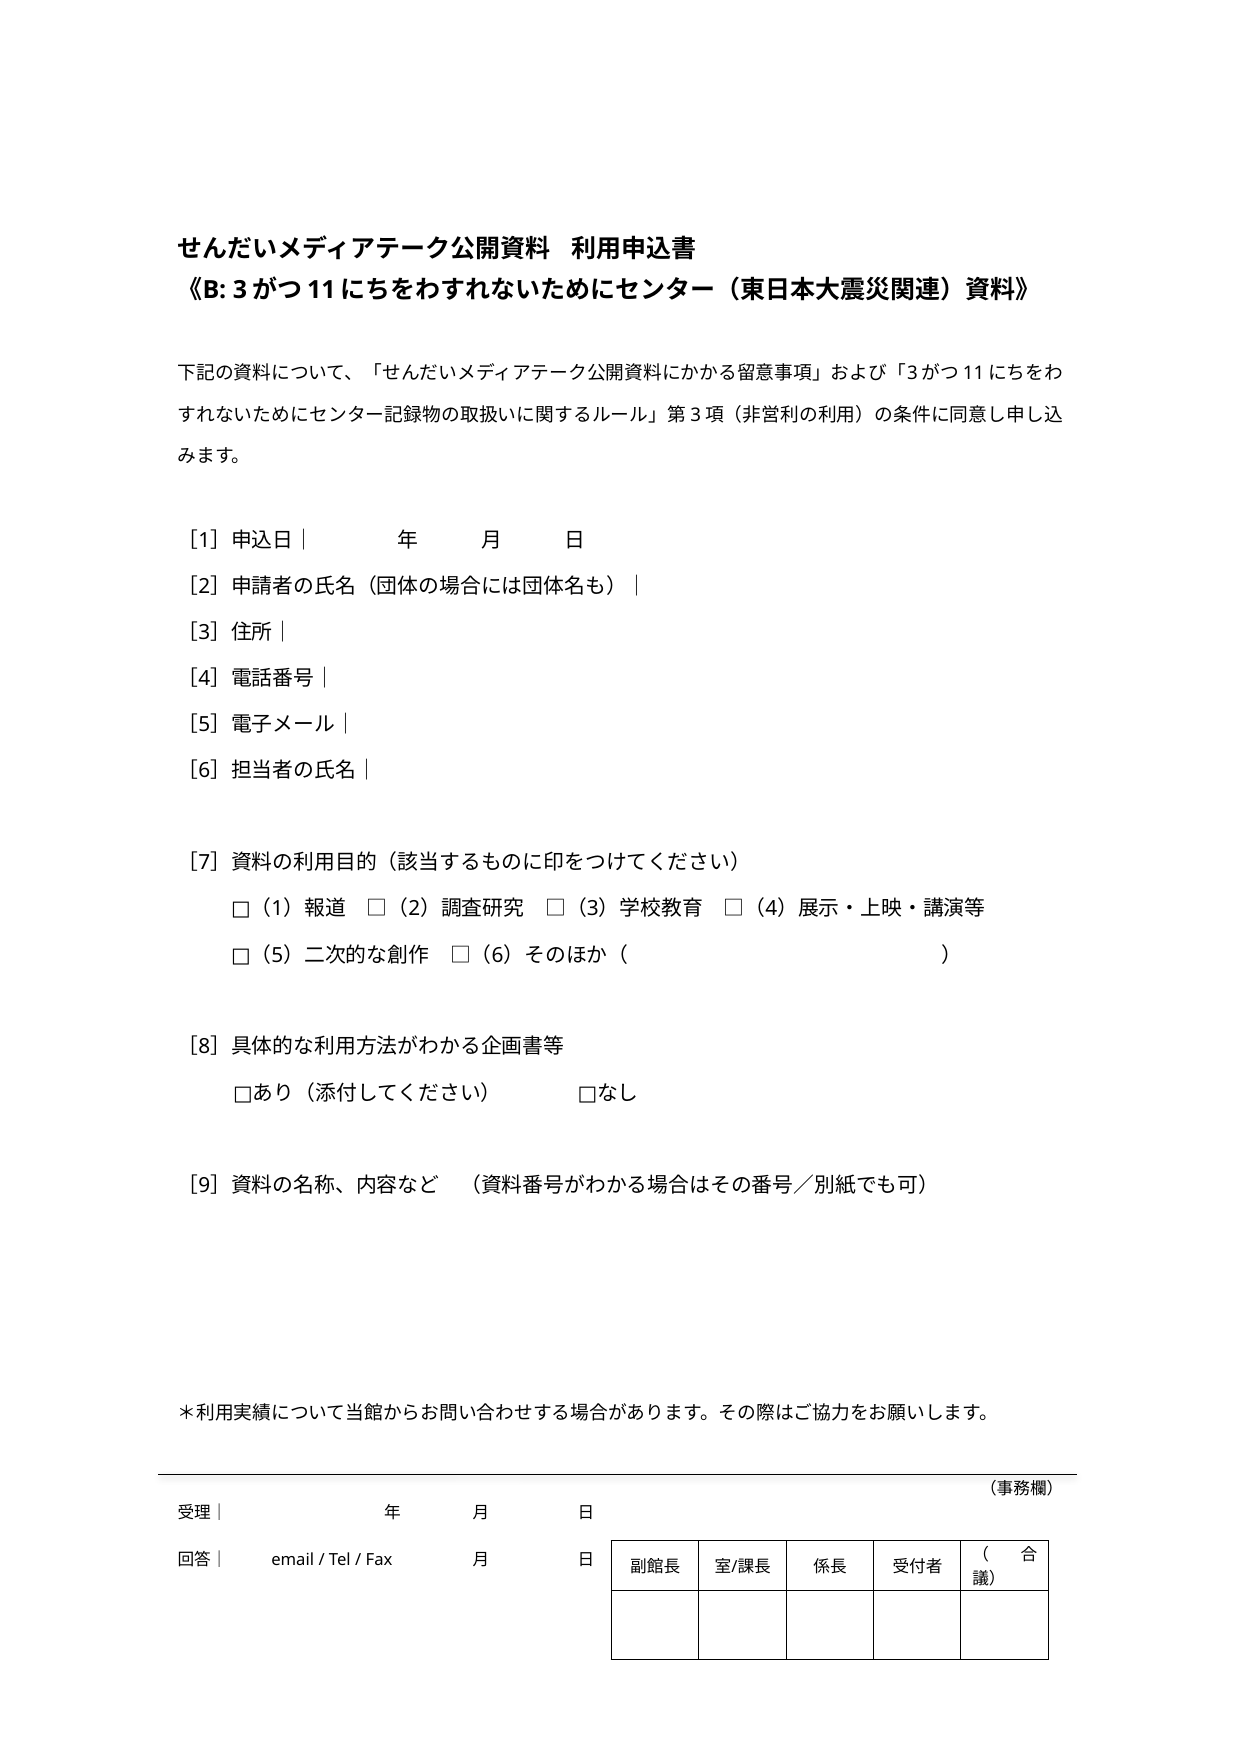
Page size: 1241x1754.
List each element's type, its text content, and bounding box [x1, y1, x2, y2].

text ［3］住所｜ [177, 609, 1063, 651]
text ［6］担当者の氏名｜ [177, 748, 1063, 789]
text ［9］資料の名称、内容など （資料番号がわかる場合はその番号／別紙でも可） [177, 1162, 1063, 1204]
text ［4］電話番号｜ [177, 656, 1063, 697]
text ［2］申請者の氏名（団体の場合には団体名も）｜ [177, 563, 1063, 605]
text □（5）二次的な創作 □（6）そのほか（ ） [177, 932, 1063, 974]
text せんだいメディアテーク公開資料 利用申込書 [177, 226, 1063, 267]
text □（1）報道 □（2）調査研究 □（3）学校教育 □（4）展示・上映・講演等 [177, 886, 1063, 928]
text ＊利用実績について当館からお問い合わせする場合があります。その際はご協力をお願いします。 [177, 1391, 1063, 1432]
text □あり（添付してください） □なし [177, 1070, 1063, 1112]
text ［5］電子メール｜ [177, 702, 1063, 743]
text ［1］申込日｜ 年 月 日 [177, 517, 1063, 559]
text ［7］資料の利用目的（該当するものに印をつけてください） [177, 840, 1063, 882]
text ［8］具体的な利用方法がわかる企画書等 [177, 1024, 1063, 1066]
text 《B: 3がつ11にちをわすれないためにセンター（東日本大震災関連）資料》 [177, 267, 1063, 309]
text 下記の資料について、「せんだいメディアテーク公開資料にかかる留意事項」および「3がつ11にちをわすれないためにセンター記録物の取扱いに関するルール」第3項（非営利の利用）の条件に同意し申し込みます。 [177, 351, 1063, 476]
